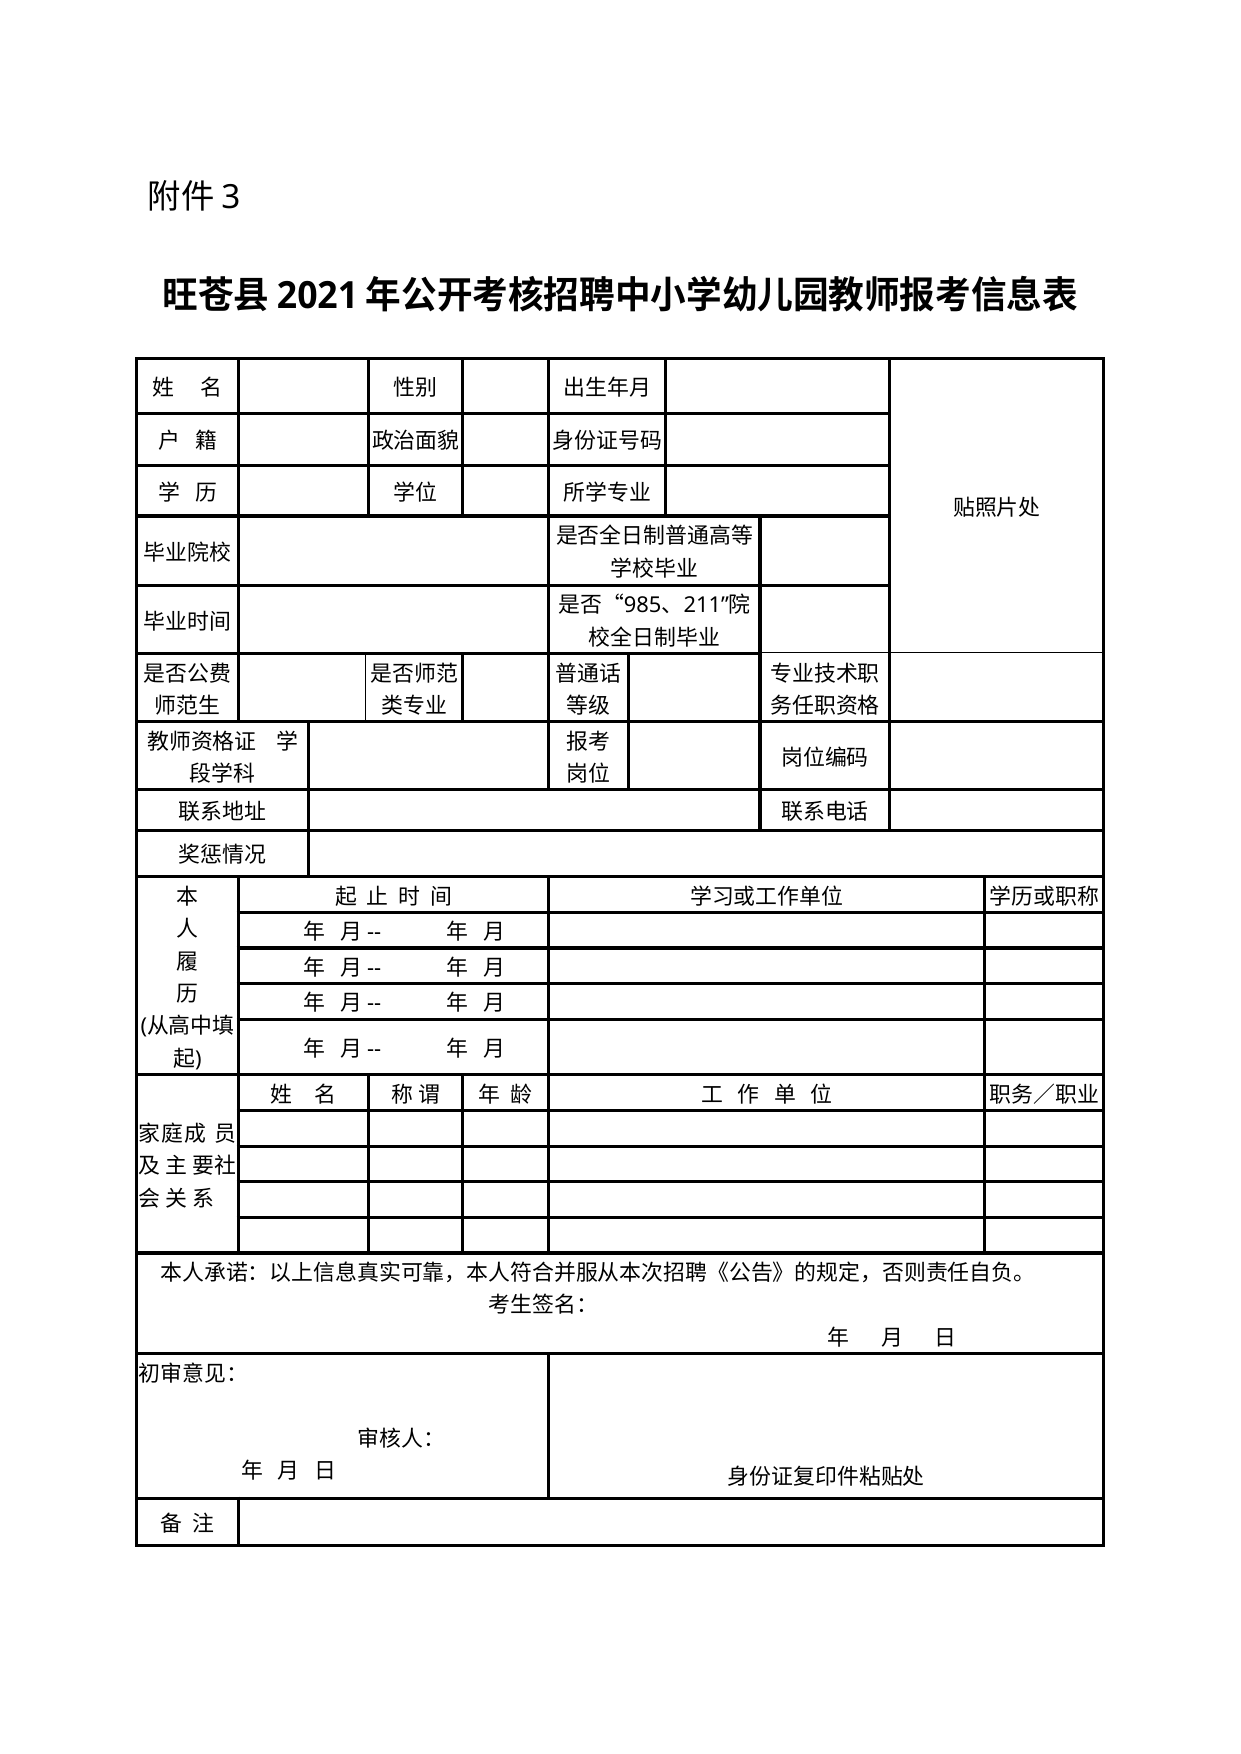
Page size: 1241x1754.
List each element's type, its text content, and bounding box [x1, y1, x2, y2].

table_cell 户 籍 [138, 415, 237, 463]
table_header 贴照片处 [891, 360, 1102, 652]
table_header 姓 名 [138, 360, 237, 412]
table_cell [986, 950, 1102, 982]
table_cell [550, 985, 983, 1018]
table_cell [310, 723, 547, 788]
table_cell 学历或职称 [986, 878, 1102, 911]
table_cell 工 作 单 位 [550, 1076, 983, 1109]
table_cell [464, 1183, 547, 1216]
table_cell [630, 723, 758, 788]
table_cell [240, 1500, 1102, 1544]
table_cell 学 历 [138, 467, 237, 514]
table_cell [986, 914, 1102, 946]
table_header 出生年月 [550, 360, 664, 412]
table_cell 家庭成 员 及 主 要社会 关 系 [138, 1076, 237, 1251]
table_cell [891, 791, 1102, 828]
table_cell [667, 467, 888, 514]
table_cell 是否师范类专业 [366, 655, 461, 720]
table_cell [986, 985, 1102, 1018]
table_cell 年 月 -- 年 月 [240, 1021, 547, 1073]
table_cell [667, 415, 888, 463]
table_cell [240, 1219, 367, 1251]
table_cell 是否公费师范生 [138, 655, 237, 720]
table_cell 备 注 [138, 1500, 237, 1544]
table_cell 学习或工作单位 [550, 878, 983, 911]
table_cell [762, 518, 888, 584]
table_header [667, 360, 888, 412]
table_cell [370, 1148, 461, 1180]
table_cell [370, 1112, 461, 1144]
table_cell 本 人 履 历 (从高中填起) [138, 878, 237, 1073]
table_cell [550, 1148, 983, 1180]
table_cell [240, 655, 365, 720]
table_cell 奖惩情况 [138, 832, 307, 875]
table_cell [986, 1021, 1102, 1073]
table_cell 学位 [370, 467, 461, 514]
table_cell [550, 914, 983, 946]
table_cell 是否全日制普通高等学校毕业 [550, 518, 758, 584]
table_cell [464, 415, 547, 463]
table_cell 普通话 等级 [550, 655, 627, 720]
table_cell [240, 467, 367, 514]
table_cell 教师资格证 学段学科 [138, 723, 307, 788]
table_cell [550, 1112, 983, 1144]
table_cell [370, 1183, 461, 1216]
table_cell [464, 655, 547, 720]
table_cell 姓 名 [240, 1076, 367, 1109]
table_cell 毕业院校 [138, 518, 237, 584]
table_cell [240, 518, 547, 584]
table_header 性别 [370, 360, 461, 412]
table_cell 联系地址 [138, 791, 307, 828]
table_cell [986, 1219, 1102, 1251]
table_cell 年 月 -- 年 月 [240, 950, 547, 982]
table_cell [310, 791, 758, 828]
table_cell 专业技术职务任职资格 [762, 653, 888, 720]
table_cell 毕业时间 [138, 587, 237, 652]
table_cell [630, 655, 758, 720]
table_cell [240, 1183, 367, 1216]
text 附件3 [148, 162, 1093, 227]
table_cell [464, 1148, 547, 1180]
text 旺苍县2021年公开考核招聘中小学幼儿园教师报考信息表 [148, 259, 1093, 324]
table_cell [310, 832, 1102, 875]
table_cell [370, 1219, 461, 1251]
table_cell [464, 1112, 547, 1144]
table_cell 职务／职业 [986, 1076, 1102, 1109]
table_cell [891, 653, 1102, 720]
table_cell 年 月 -- 年 月 [240, 985, 547, 1018]
table_cell 政治面貌 [370, 415, 461, 463]
table_cell [240, 415, 367, 463]
table_cell [464, 467, 547, 514]
table_cell 年 月 -- 年 月 [240, 914, 547, 946]
table_header [240, 360, 367, 412]
table_cell 身份证复印件粘贴处 [550, 1355, 1102, 1497]
table_cell [550, 1219, 983, 1251]
table_cell 岗位编码 [762, 723, 888, 788]
table_cell 初审意见： 审核人： 年 月 日 [138, 1355, 547, 1497]
table_cell 报考 岗位 [550, 723, 627, 788]
table_cell [464, 1219, 547, 1251]
table_cell [240, 587, 547, 652]
table_cell 称 谓 [370, 1076, 461, 1109]
table_cell [550, 1183, 983, 1216]
table_cell [762, 587, 888, 652]
table_cell 本人承诺：以上信息真实可靠，本人符合并服从本次招聘《公告》的规定，否则责任自负。 考生签名： 年 月 日 [138, 1255, 1102, 1352]
table_cell [550, 1021, 983, 1073]
table_cell [986, 1148, 1102, 1180]
table_cell [240, 1112, 367, 1144]
table_cell 起 止 时 间 [240, 878, 547, 911]
table_cell 联系电话 [762, 791, 888, 828]
table_cell [550, 950, 983, 982]
table_cell [240, 1148, 367, 1180]
table_cell [891, 723, 1102, 788]
table_cell [986, 1183, 1102, 1216]
table_cell 是否“985、211”院校全日制毕业 [550, 587, 758, 652]
table_cell [986, 1112, 1102, 1144]
table_header [464, 360, 547, 412]
table_cell 所学专业 [550, 467, 664, 514]
table_cell 年 龄 [464, 1076, 547, 1109]
table_cell 身份证号码 [550, 415, 664, 463]
